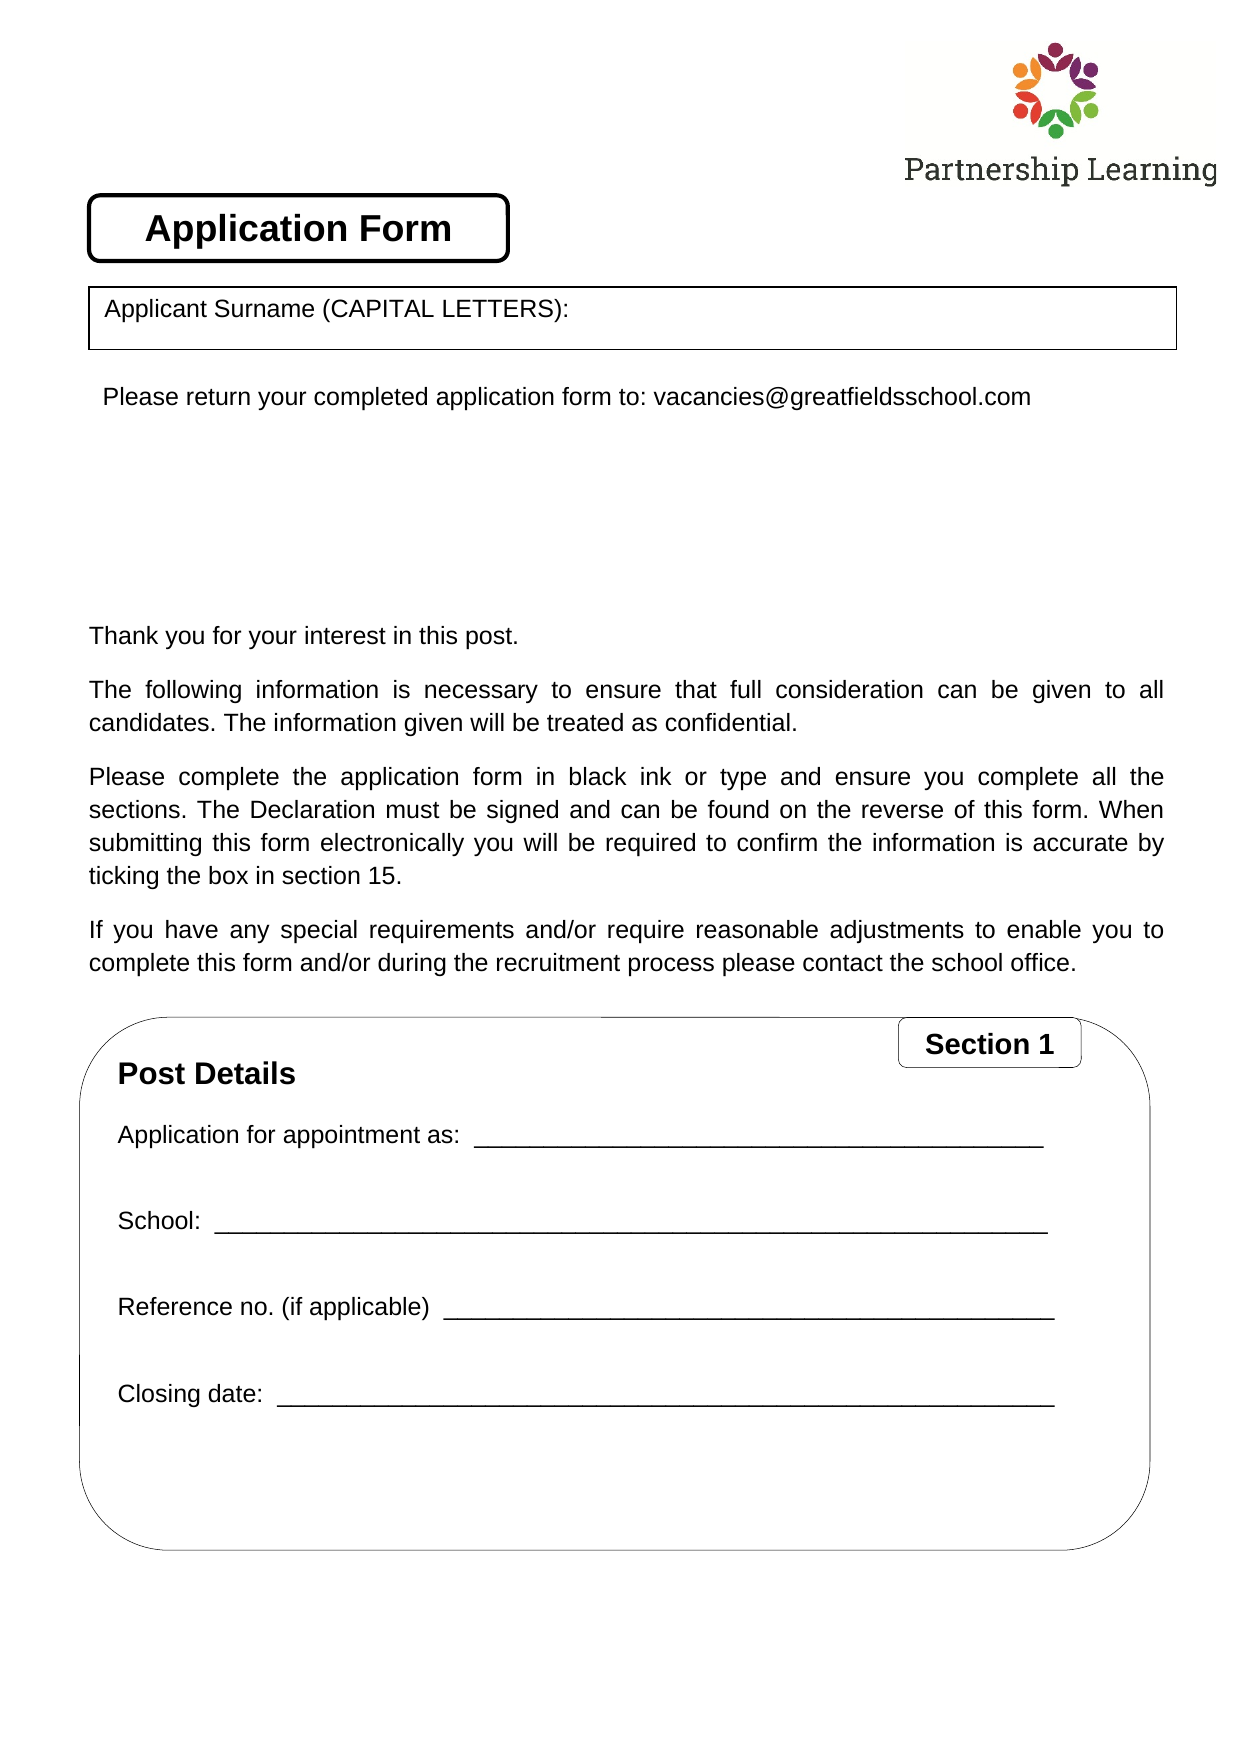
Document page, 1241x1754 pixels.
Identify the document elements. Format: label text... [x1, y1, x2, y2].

picture [905, 41, 1217, 187]
text The following information is necessary to ensure that full consideration can be given to all candidates. The information given will be treated as confidential. [89, 675, 1167, 737]
text Please complete the application form in black ink or type and ensure you complete all the sections. The Declaration must be signed and can be found on the reverse of this form. When submitting this form electronically you will be required to confirm the information is accurate by ticking the box in section 15. [89, 762, 1167, 890]
text Thank you for your interest in this post. [89, 621, 1167, 650]
text If you have any special requirements and/or require reasonable adjustments to enable you to complete this form and/or during the recruitment process please contact the school office. [89, 915, 1167, 977]
